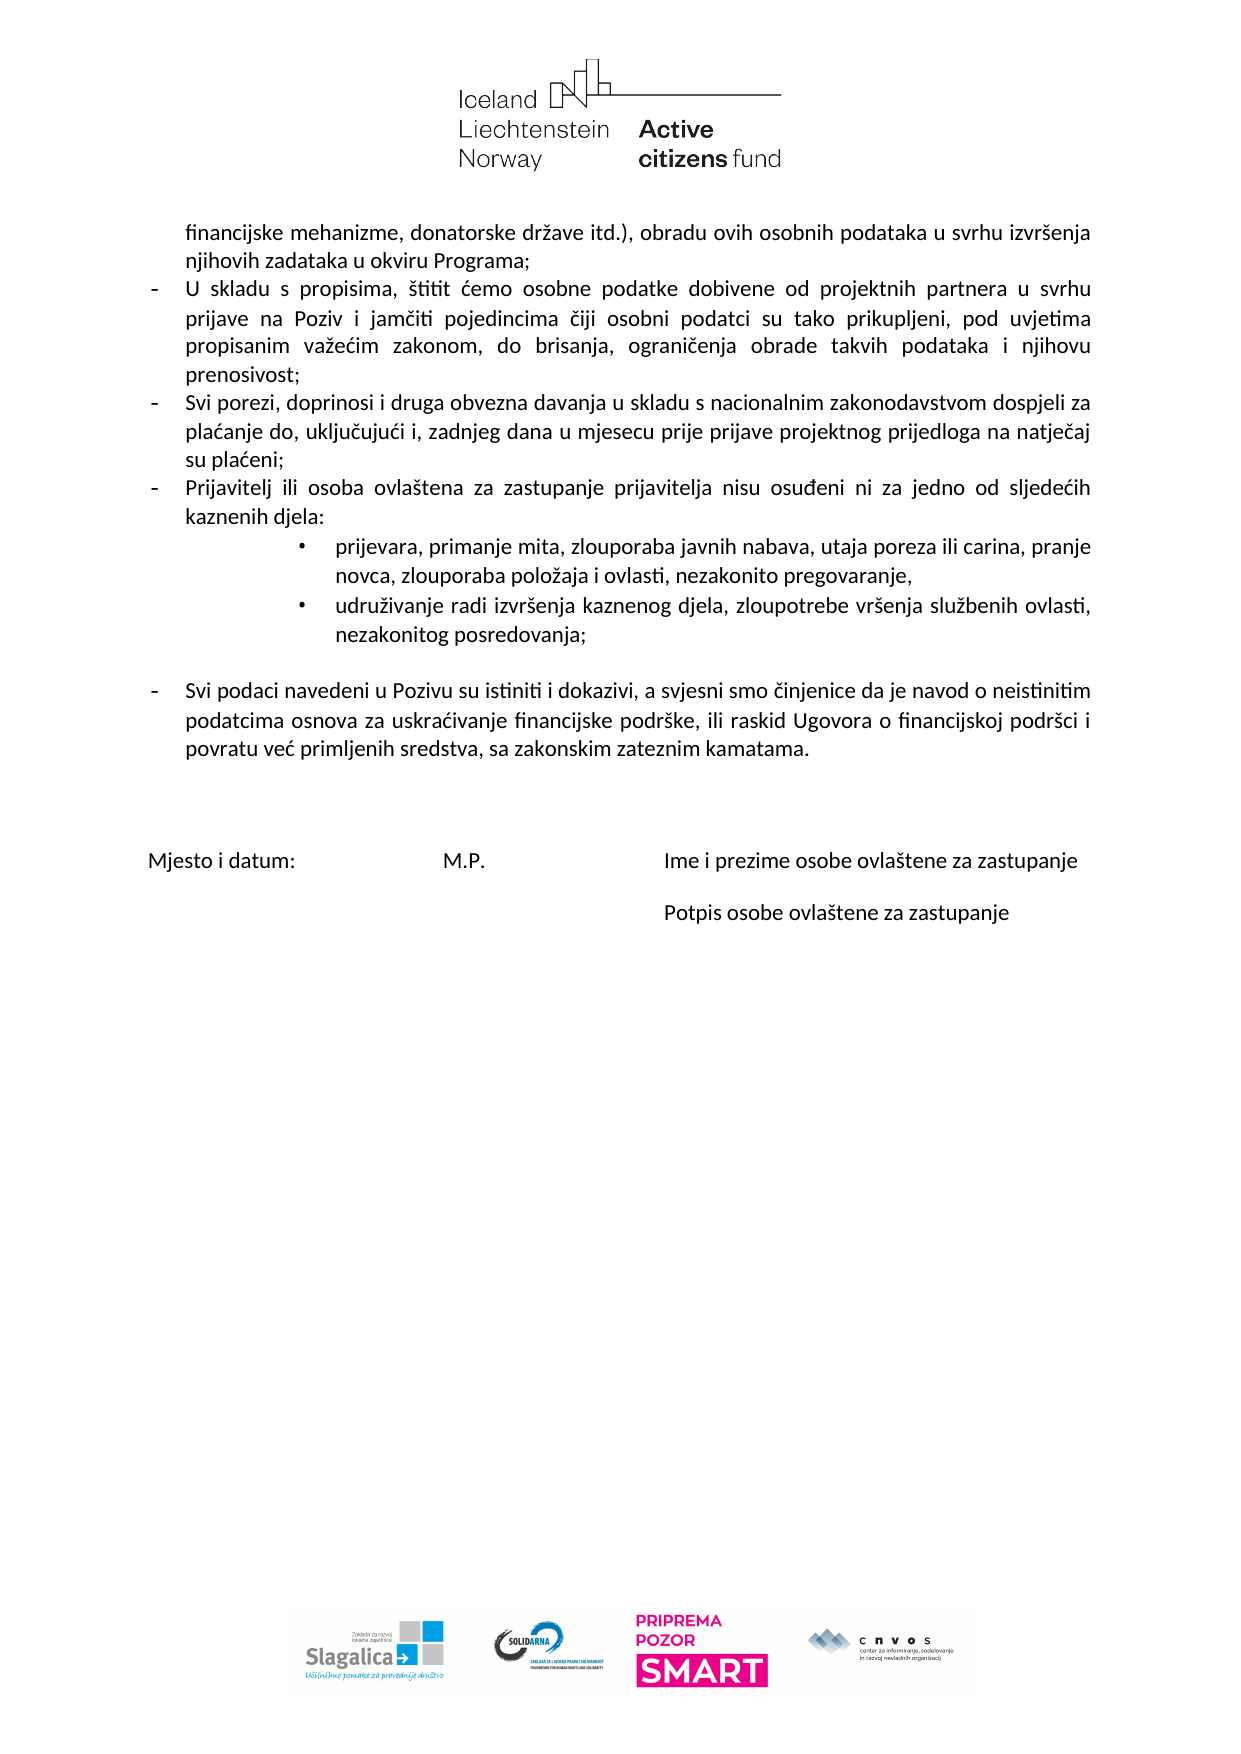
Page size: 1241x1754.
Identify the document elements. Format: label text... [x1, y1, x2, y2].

list Prijavitelj ili osoba ovlaštena za zastupanje prijavitelja nisu osuđeni ni za jedno od sljedećih kaznenih djela: [148, 473, 1093, 530]
text Mjesto i datum: M.P. Ime i prezime osobe ovlaštene za zastupanje [148, 846, 1093, 874]
picture [458, 59, 782, 173]
list prijevara, primanje mita, zlouporaba javnih nabava, utaja poreza ili carina, pranje novca, zlouporaba položaja i ovlasti, nezakonito pregovaranje, [298, 530, 1093, 589]
list udruživanje radi izvršenja kaznenog djela, zloupotrebe vršenja službenih ovlasti, nezakonitog posredovanja; [298, 589, 1093, 649]
picture [289, 1608, 974, 1695]
list U skladu s propisima, štitit ćemo osobne podatke dobivene od projektnih partnera u svrhu prijave na Poziv i jamčiti pojedincima čiji osobni podatci su tako prikupljeni, pod uvjetima propisanim važećim zakonom, do brisanja, ograničenja obrade takvih podataka i njihovu prenosivost; [148, 274, 1093, 388]
text Potpis osobe ovlaštene za zastupanje [148, 898, 1093, 926]
list Svi podaci navedeni u Pozivu su istiniti i dokazivi, a svjesni smo činjenice da je navod o neistinitim podatcima osnova za uskraćivanje financijske podrške, ili raskid Ugovora o financijskoj podršci i povratu već primljenih sredstva, sa zakonskim zateznim kamatama. [148, 677, 1093, 762]
list Svi porezi, doprinosi i druga obvezna davanja u skladu s nacionalnim zakonodavstvom dospjeli za plaćanje do, uključujući i, zadnjeg dana u mjesecu prije prijave projektnog prijedloga na natječaj su plaćeni; [148, 388, 1093, 473]
